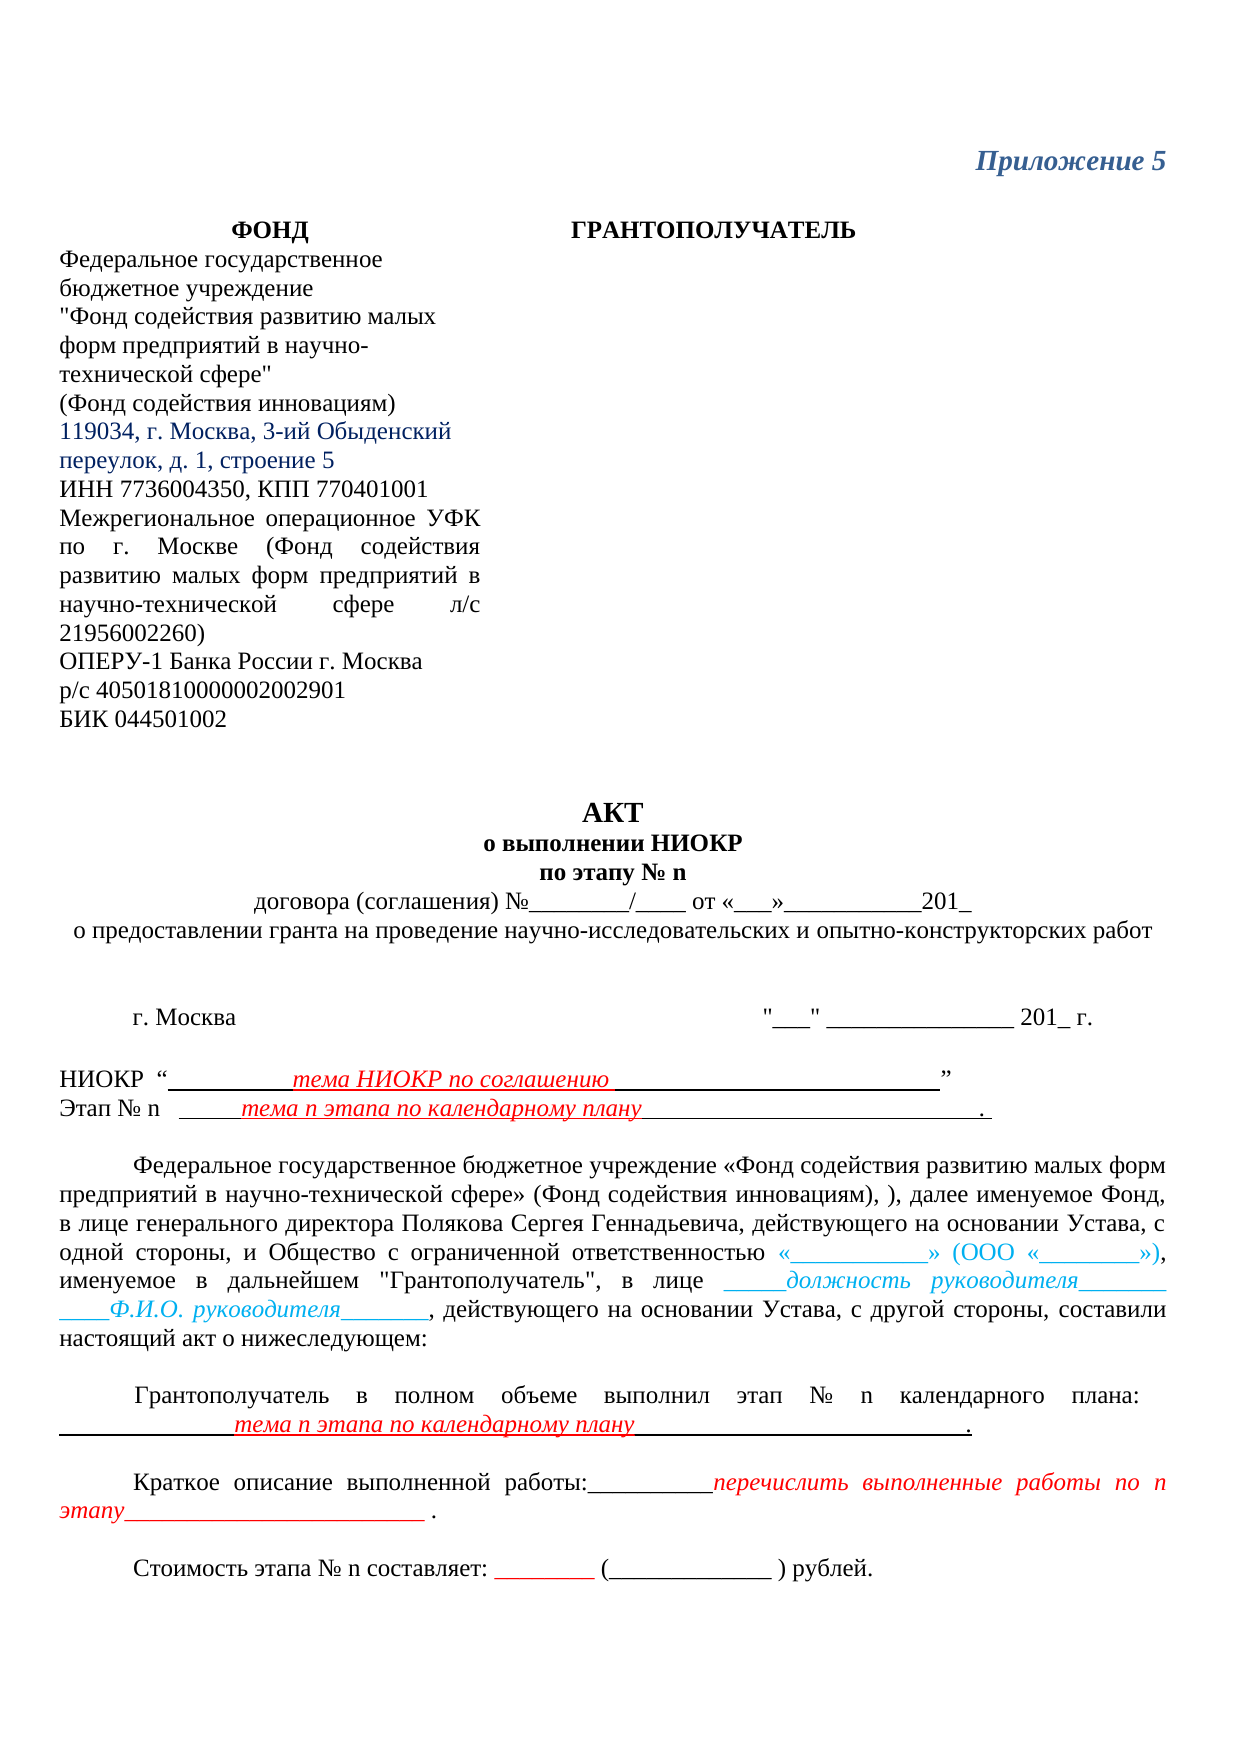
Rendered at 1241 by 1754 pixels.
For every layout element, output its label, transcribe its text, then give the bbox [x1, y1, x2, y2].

text о выполнении НИОКР [59, 828, 1166, 857]
text о предоставлении гранта на проведение научно-исследовательских и опытно-конструкторских работ [59, 915, 1166, 943]
table_header "___" _______________ 201_ г. [613, 998, 1097, 1034]
text Краткое описание выполненной работы:__________перечислить выполненные работы по n этапу________________________ . [59, 1467, 1166, 1524]
table_header ГРАНТОПОЛУЧАТЕЛЬ [492, 215, 936, 761]
table_header г. Москва [129, 998, 612, 1034]
text договора (соглашения) №________/____ от «___»___________201_ [59, 886, 1166, 915]
text Стоимость этапа № n составляет: ________ (_____________ ) рублей. [59, 1553, 1166, 1582]
text Этап № n тема n этапа по календарному плану . [59, 1093, 1166, 1122]
subtitle Приложение 5 [59, 143, 1166, 177]
text Грантополучатель в полном объеме выполнил этап № n календарного плана: ______________тема n этапа по календарному плану__________________________ . [59, 1381, 1166, 1438]
text АКТ [59, 795, 1166, 828]
text Федеральное государственное бюджетное учреждение «Фонд содействия развитию малых форм предприятий в научно-технической сфере» (Фонд содействия инновациям), ), далее именуемое Фонд, в лице генерального директора Полякова Сергея Геннадьевича, действующего на основании Устава, с одной стороны, и Общество с ограниченной ответственностью «___________» (ООО «________»), именуемое в дальнейшем "Грантополучатель", в лице _____должность руководителя_______ ____Ф.И.О. руководителя_______, действующего на основании Устава, с другой стороны, составили настоящий акт о нижеследующем: [59, 1151, 1166, 1352]
table_header ФОНД Федеральное государственное бюджетное учреждение "Фонд содействия развитию малых форм предприятий в научно-технической сфере" (Фонд содействия инновациям) 119034, г. Москва, 3-ий Обыденский переулок, д. 1, строение 5 ИНН 7736004350, КПП 770401001 Межрегиональное операционное УФК по г. Москве (Фонд содействия развитию малых форм предприятий в научно-технической сфере л/с 21956002260) ОПЕРУ-1 Банка России г. Москва р/с 40501810000002002901 БИК 044501002 [48, 215, 492, 761]
text НИОКР “ тема НИОКР по соглашению ” [59, 1064, 1166, 1093]
text по этапу № n [59, 857, 1166, 886]
